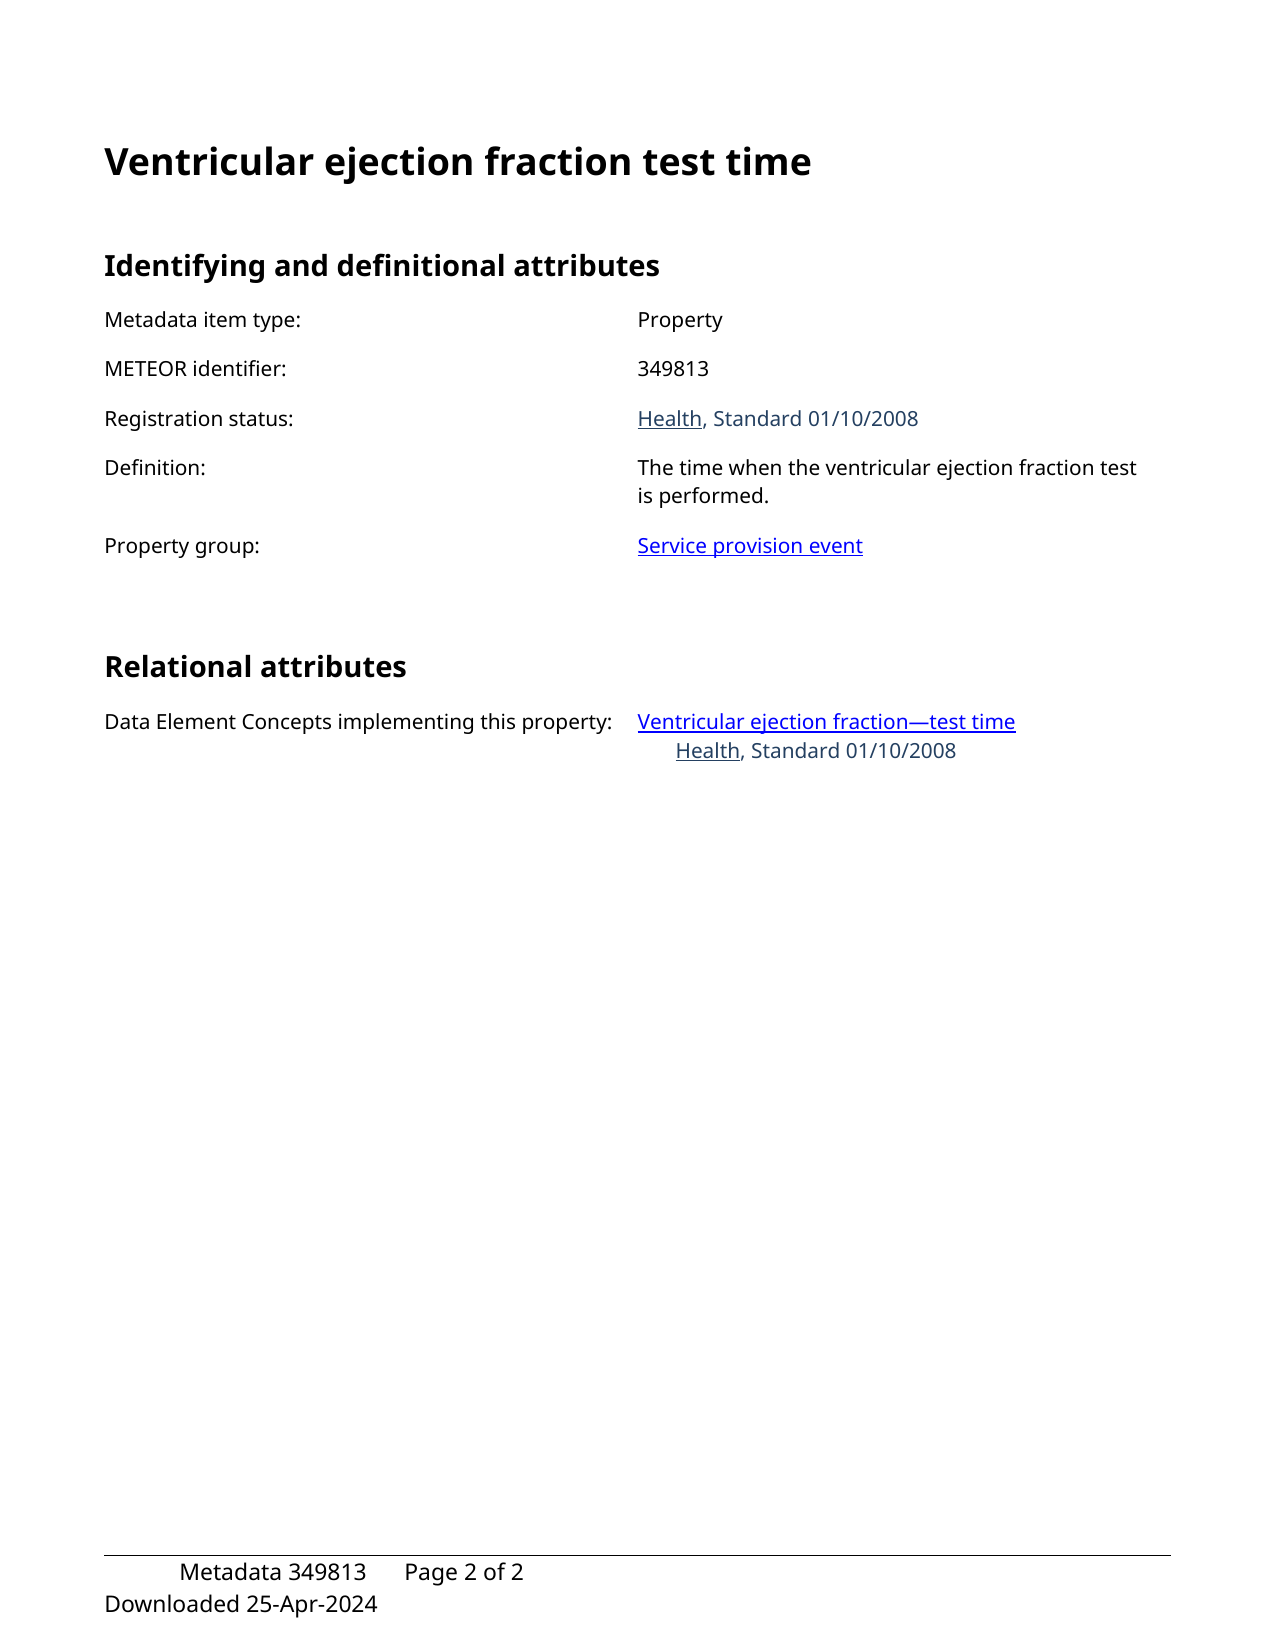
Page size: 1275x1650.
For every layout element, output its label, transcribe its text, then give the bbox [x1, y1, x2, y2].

table_cell Property [626, 295, 1159, 344]
table_cell METEOR identifier: [93, 344, 626, 393]
table_cell Service provision event [626, 520, 1159, 570]
table_cell Registration status: [93, 394, 626, 443]
table_cell Health, Standard 01/10/2008 [626, 394, 1159, 443]
table_cell The time when the ventricular ejection fraction test is performed. [626, 443, 1159, 520]
table_cell Property group: [93, 520, 626, 570]
table_header Identifying and definitional attributes [93, 199, 1159, 295]
table_cell Data Element Concepts implementing this property: [93, 697, 626, 831]
table_cell 349813 [626, 344, 1159, 393]
table_cell Metadata item type: [93, 295, 626, 344]
table_cell Ventricular ejection fraction—test time Health, Standard 01/10/2008 [626, 697, 1159, 831]
table_cell Definition: [93, 443, 626, 520]
table_header Relational attributes [93, 601, 1159, 697]
subtitle Ventricular ejection fraction test time [104, 135, 1171, 186]
